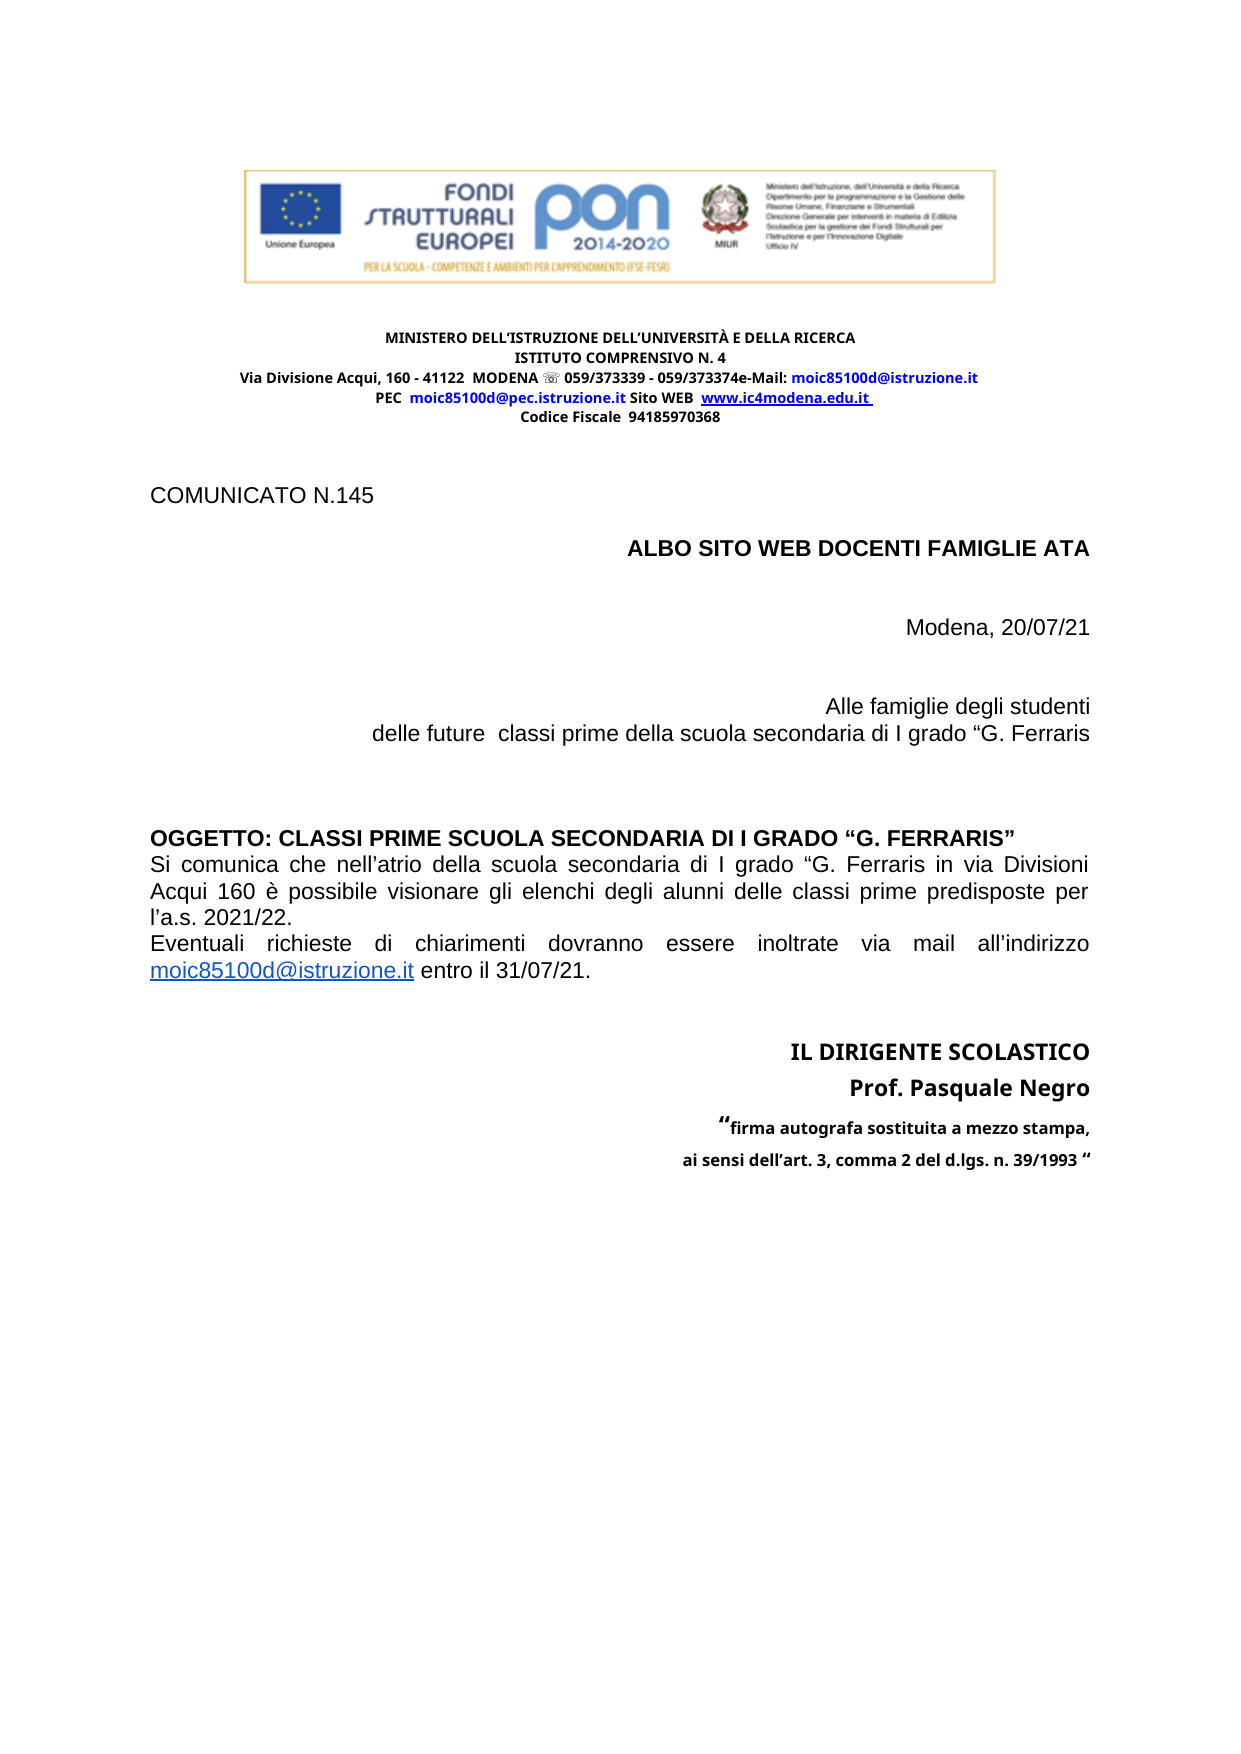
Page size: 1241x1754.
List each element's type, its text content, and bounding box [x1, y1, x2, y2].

text Eventuali richieste di chiarimenti dovranno essere inoltrate via mail all’indirizzo moic85100d@istruzione.it entro il 31/07/21. [150, 930, 1090, 983]
picture [244, 170, 996, 284]
text delle future classi prime della scuola secondaria di I grado “G. Ferraris [150, 719, 1090, 746]
text Via Divisione Acqui, 160 - 41122 MODENA ☏ 059/373339 - 059/373374e-Mail: moic85100d@istruzione.it [150, 367, 1090, 387]
text Si comunica che nell’atrio della scuola secondaria di I grado “G. Ferraris in via Divisioni Acqui 160 è possibile visionare gli elenchi degli alunni delle classi prime predisposte per l’a.s. 2021/22. [150, 851, 1090, 930]
text PEC moic85100d@pec.istruzione.it Sito WEB www.ic4modena.edu.it [150, 387, 1090, 407]
text Alle famiglie degli studenti [150, 693, 1090, 719]
text Prof. Pasquale Negro [150, 1072, 1090, 1103]
text MINISTERO DELL’ISTRUZIONE DELL’UNIVERSITÀ E DELLA RICERCA [150, 328, 1090, 348]
text ai sensi dell’art. 3, comma 2 del d.lgs. n. 39/1993 “ [150, 1147, 1090, 1172]
text IL DIRIGENTE SCOLASTICO [150, 1036, 1090, 1067]
text COMUNICATO N.145 [150, 482, 1090, 509]
text OGGETTO: CLASSI PRIME SCUOLA SECONDARIA DI I GRADO “G. FERRARIS” [150, 825, 1090, 851]
text ISTITUTO COMPRENSIVO N. 4 [150, 348, 1090, 367]
text Modena, 20/07/21 [150, 614, 1090, 640]
text ALBO SITO WEB DOCENTI FAMIGLIE ATA [150, 535, 1090, 561]
text “firma autografa sostituita a mezzo stampa, [150, 1108, 1090, 1142]
text Codice Fiscale 94185970368 [150, 407, 1090, 427]
